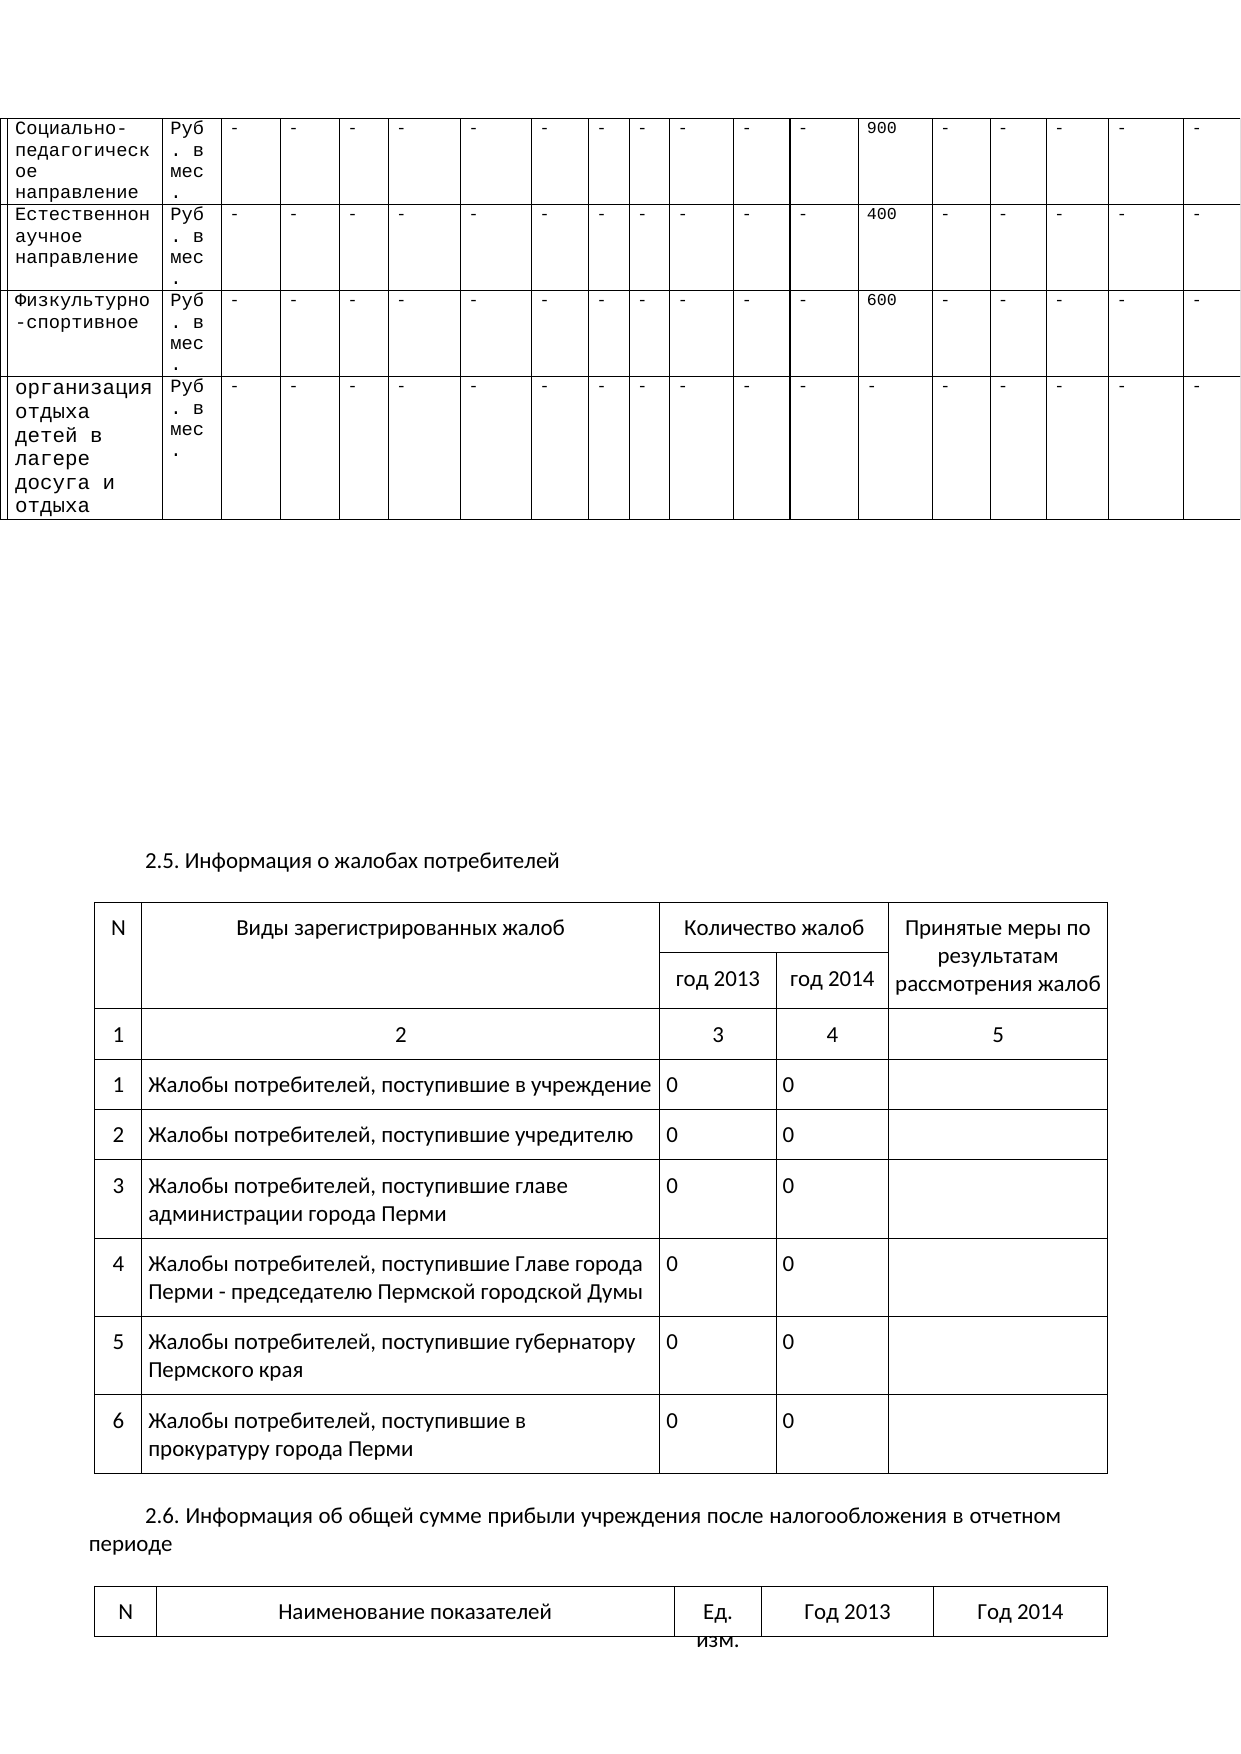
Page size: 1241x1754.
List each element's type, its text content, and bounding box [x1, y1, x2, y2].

table_cell Жалобы потребителей, поступившие Главе города Перми - председателю Пермской городской Думы [142, 1239, 659, 1316]
table_header Ед. изм. [675, 1587, 761, 1636]
table_cell - [461, 377, 531, 519]
table_cell Руб. в мес. [163, 377, 221, 519]
table_cell - [1109, 377, 1183, 519]
table_cell - [532, 291, 588, 376]
table_cell - [991, 377, 1046, 519]
table_cell - [991, 291, 1046, 376]
table_cell 0 [660, 1239, 776, 1316]
table_header Год 2013 [762, 1587, 933, 1636]
table_cell - [222, 377, 280, 519]
table_cell 1 [95, 1060, 141, 1109]
table_header N [95, 1587, 156, 1636]
table_cell Социально-педагогическое направление [8, 119, 162, 204]
table_cell Руб. в мес. [163, 119, 221, 204]
table_cell - [1184, 119, 1240, 204]
table_cell - [389, 119, 460, 204]
table_cell - [589, 119, 629, 204]
table_cell - [1109, 291, 1183, 376]
table_cell 400 [859, 205, 932, 290]
table_cell 0 [777, 1060, 888, 1109]
table_cell 2 [142, 1009, 659, 1058]
table_cell 4 [777, 1009, 888, 1058]
table_cell - [461, 291, 531, 376]
table_cell - [933, 119, 990, 204]
table_cell - [340, 119, 388, 204]
table_cell - [1184, 205, 1240, 290]
table_header Количество жалоб [660, 903, 888, 952]
table_cell - [1109, 205, 1183, 290]
table_cell - [670, 291, 733, 376]
table_cell - [222, 205, 280, 290]
table_cell - [630, 377, 669, 519]
table_cell 900 [859, 119, 932, 204]
table_cell Руб. в мес. [163, 291, 221, 376]
table_cell - [281, 119, 339, 204]
table_cell - [630, 119, 669, 204]
table_cell - [791, 291, 858, 376]
table_cell - [589, 291, 629, 376]
table_cell - [991, 205, 1046, 290]
table_cell 0 [777, 1239, 888, 1316]
table_cell - [461, 205, 531, 290]
table_cell - [859, 377, 932, 519]
table_cell Естественнонаучное направление [8, 205, 162, 290]
table_cell 2 [95, 1110, 141, 1159]
table_cell - [340, 377, 388, 519]
table_cell - [281, 377, 339, 519]
table_cell 0 [660, 1395, 776, 1472]
table_cell - [1109, 119, 1183, 204]
table_cell Жалобы потребителей, поступившие в учреждение [142, 1060, 659, 1109]
table_cell год 2014 [777, 953, 888, 1008]
table_cell - [630, 205, 669, 290]
table_cell - [1184, 377, 1240, 519]
table_cell год 2013 [660, 953, 776, 1008]
table_cell 3 [95, 1160, 141, 1237]
table_cell - [340, 205, 388, 290]
table_cell - [281, 205, 339, 290]
table_cell 0 [777, 1160, 888, 1237]
table_cell - [532, 205, 588, 290]
table_cell 600 [859, 291, 932, 376]
text 2.5. Информация о жалобах потребителей [88, 846, 1063, 874]
table_cell - [991, 119, 1046, 204]
table_cell Жалобы потребителей, поступившие учредителю [142, 1110, 659, 1159]
table_cell - [1047, 205, 1108, 290]
table_cell 0 [660, 1160, 776, 1237]
table_cell - [791, 119, 858, 204]
table_cell - [791, 205, 858, 290]
table_cell - [389, 377, 460, 519]
table_cell 0 [660, 1110, 776, 1159]
table_cell - [461, 119, 531, 204]
table_cell - [222, 291, 280, 376]
table_cell - [532, 377, 588, 519]
table_cell 4 [95, 1239, 141, 1316]
table_cell - [670, 119, 733, 204]
table_header Виды зарегистрированных жалоб [142, 903, 659, 1008]
table_cell - [1184, 291, 1240, 376]
table_cell [889, 1060, 1107, 1109]
table_header Наименование показателей [157, 1587, 674, 1636]
table_cell - [1047, 377, 1108, 519]
table_cell 0 [777, 1395, 888, 1472]
table_cell 0 [777, 1317, 888, 1394]
table_cell - [734, 291, 789, 376]
table_cell - [933, 205, 990, 290]
table_cell - [791, 377, 858, 519]
table_cell - [1047, 291, 1108, 376]
table_cell Жалобы потребителей, поступившие в прокуратуру города Перми [142, 1395, 659, 1472]
table_cell - [340, 291, 388, 376]
table_cell [889, 1395, 1107, 1472]
table_cell - [1047, 119, 1108, 204]
table_cell - [734, 205, 789, 290]
table_cell - [630, 291, 669, 376]
table_cell 6 [95, 1395, 141, 1472]
table_cell 0 [660, 1317, 776, 1394]
table_cell [889, 1110, 1107, 1159]
table_cell [889, 1317, 1107, 1394]
table_cell - [589, 377, 629, 519]
table_cell - [589, 205, 629, 290]
table_cell организация отдыха детей в лагере досуга и отдыха [8, 377, 162, 519]
table_header N [95, 903, 141, 1008]
table_cell [889, 1239, 1107, 1316]
table_cell - [532, 119, 588, 204]
table_cell - [734, 119, 789, 204]
table_cell - [734, 377, 789, 519]
table_cell 0 [660, 1060, 776, 1109]
table_cell - [389, 291, 460, 376]
table_cell [889, 1160, 1107, 1237]
table_cell 0 [777, 1110, 888, 1159]
table_cell - [281, 291, 339, 376]
table_header Принятые меры по результатам рассмотрения жалоб [889, 903, 1107, 1008]
table_cell - [389, 205, 460, 290]
table_cell - [933, 377, 990, 519]
table_cell 1 [95, 1009, 141, 1058]
table_cell Жалобы потребителей, поступившие губернатору Пермского края [142, 1317, 659, 1394]
table_cell - [933, 291, 990, 376]
table_cell 5 [95, 1317, 141, 1394]
table_cell Физкультурно-спортивное [8, 291, 162, 376]
table_cell - [670, 205, 733, 290]
text 2.6. Информация об общей сумме прибыли учреждения после налогообложения в отчетном периоде [88, 1501, 1063, 1557]
table_cell - [670, 377, 733, 519]
table_cell Руб. в мес. [163, 205, 221, 290]
table_cell 3 [660, 1009, 776, 1058]
table_cell - [222, 119, 280, 204]
table_cell Жалобы потребителей, поступившие главе администрации города Перми [142, 1160, 659, 1237]
table_cell 5 [889, 1009, 1107, 1058]
table_header Год 2014 [934, 1587, 1107, 1636]
